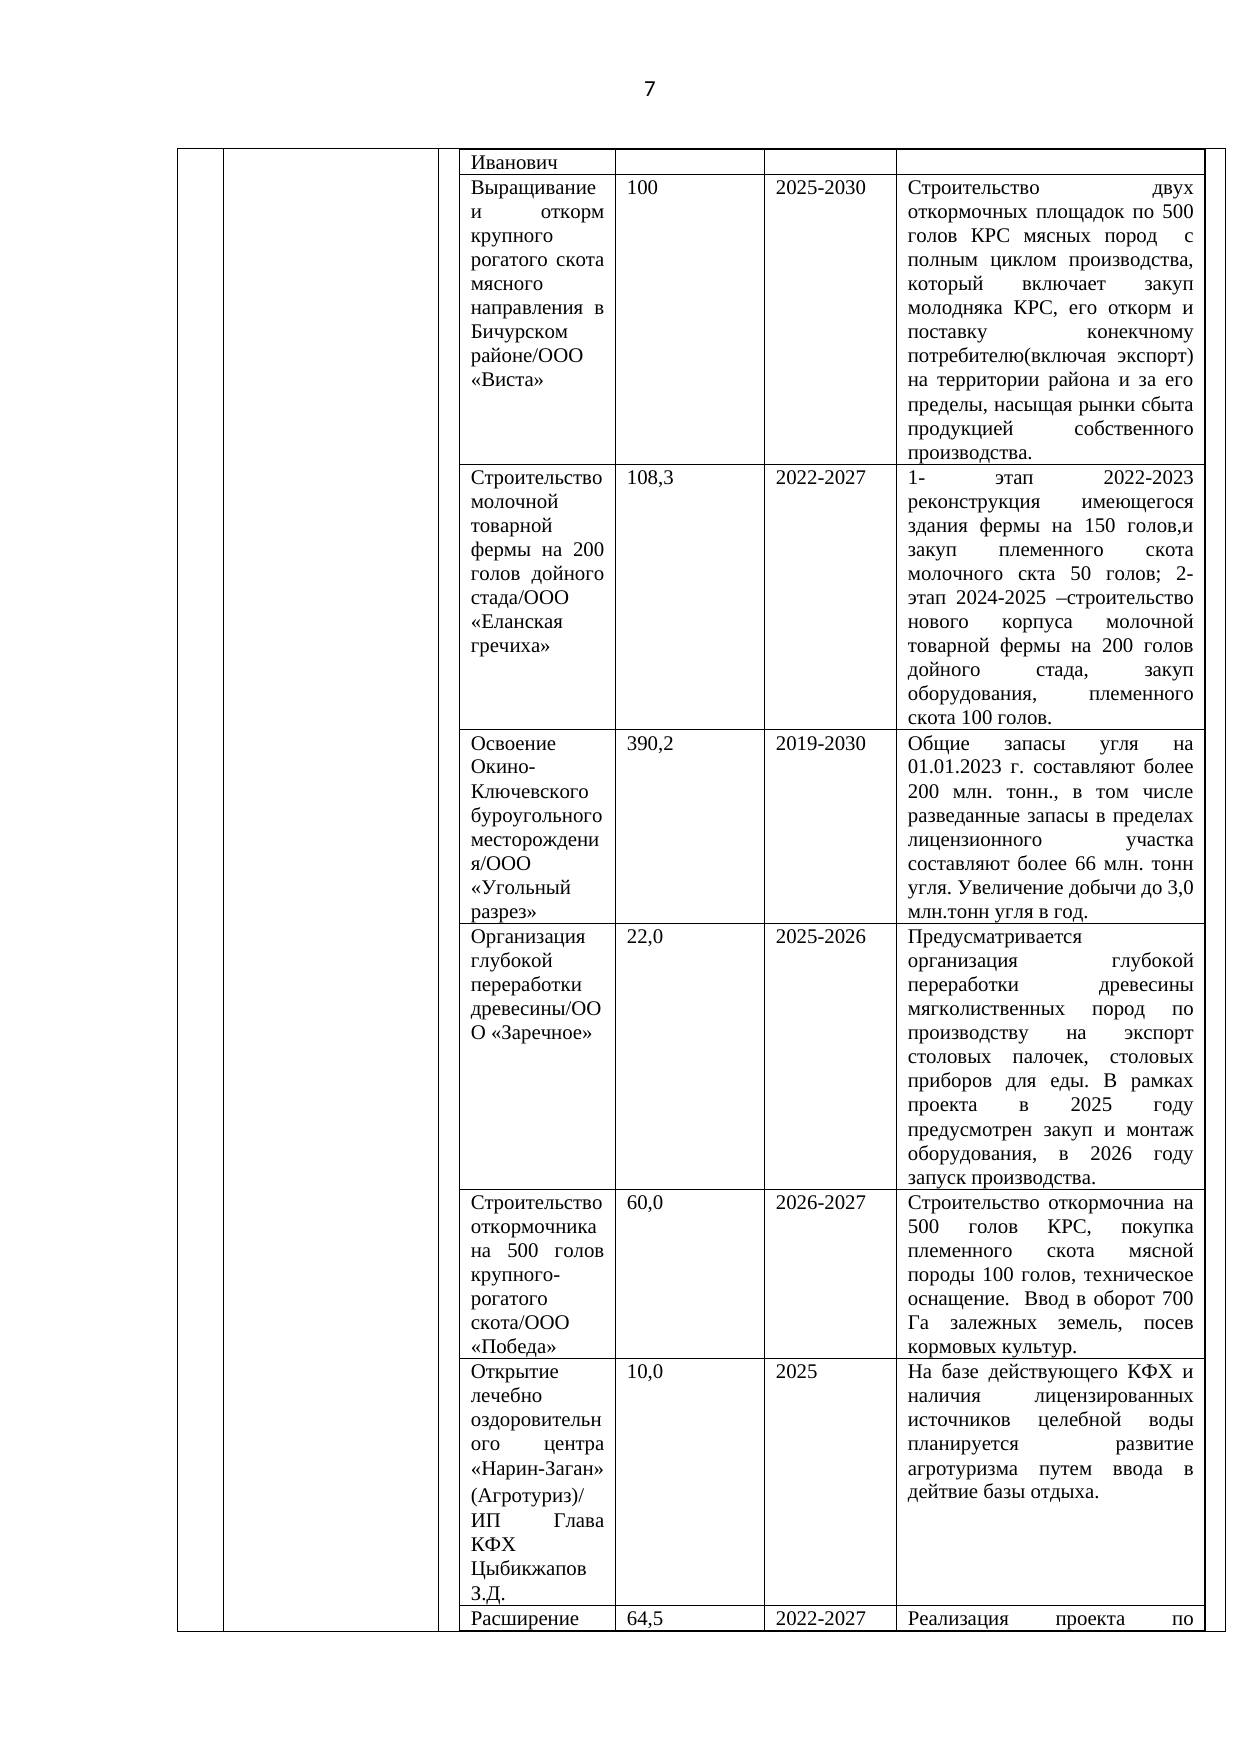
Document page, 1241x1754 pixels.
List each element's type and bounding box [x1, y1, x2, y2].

table_cell [460, 1190, 615, 1358]
table_cell [224, 149, 438, 1631]
table_cell [1206, 149, 1225, 1631]
table_cell [439, 149, 459, 1631]
table_cell [765, 1359, 896, 1605]
table_cell [616, 175, 764, 464]
table_cell [897, 1190, 1204, 1358]
table_cell [616, 465, 764, 729]
table_cell [616, 1359, 764, 1605]
table_cell [178, 149, 223, 1631]
table_cell [765, 1190, 896, 1358]
table_cell [897, 924, 1204, 1189]
table_cell [616, 730, 764, 923]
table_cell [897, 1606, 1204, 1630]
table_cell [765, 150, 896, 174]
table_cell [460, 924, 615, 1189]
table_cell [616, 1606, 764, 1630]
table_cell [460, 150, 615, 174]
table_cell [460, 730, 615, 923]
table_cell [897, 175, 1204, 464]
table_cell [765, 924, 896, 1189]
table_cell [616, 924, 764, 1189]
table_cell [765, 465, 896, 729]
table_cell [897, 1359, 1204, 1605]
table_cell [765, 730, 896, 923]
table_cell [765, 1606, 896, 1630]
table_cell [460, 1359, 615, 1605]
table_cell [765, 175, 896, 464]
table_cell [460, 175, 615, 464]
table_cell [897, 730, 1204, 923]
table_cell [616, 150, 764, 174]
table_cell [460, 465, 615, 729]
table_cell [897, 150, 1204, 174]
table_cell [897, 465, 1204, 729]
table_cell [460, 1606, 615, 1630]
table_cell [616, 1190, 764, 1358]
